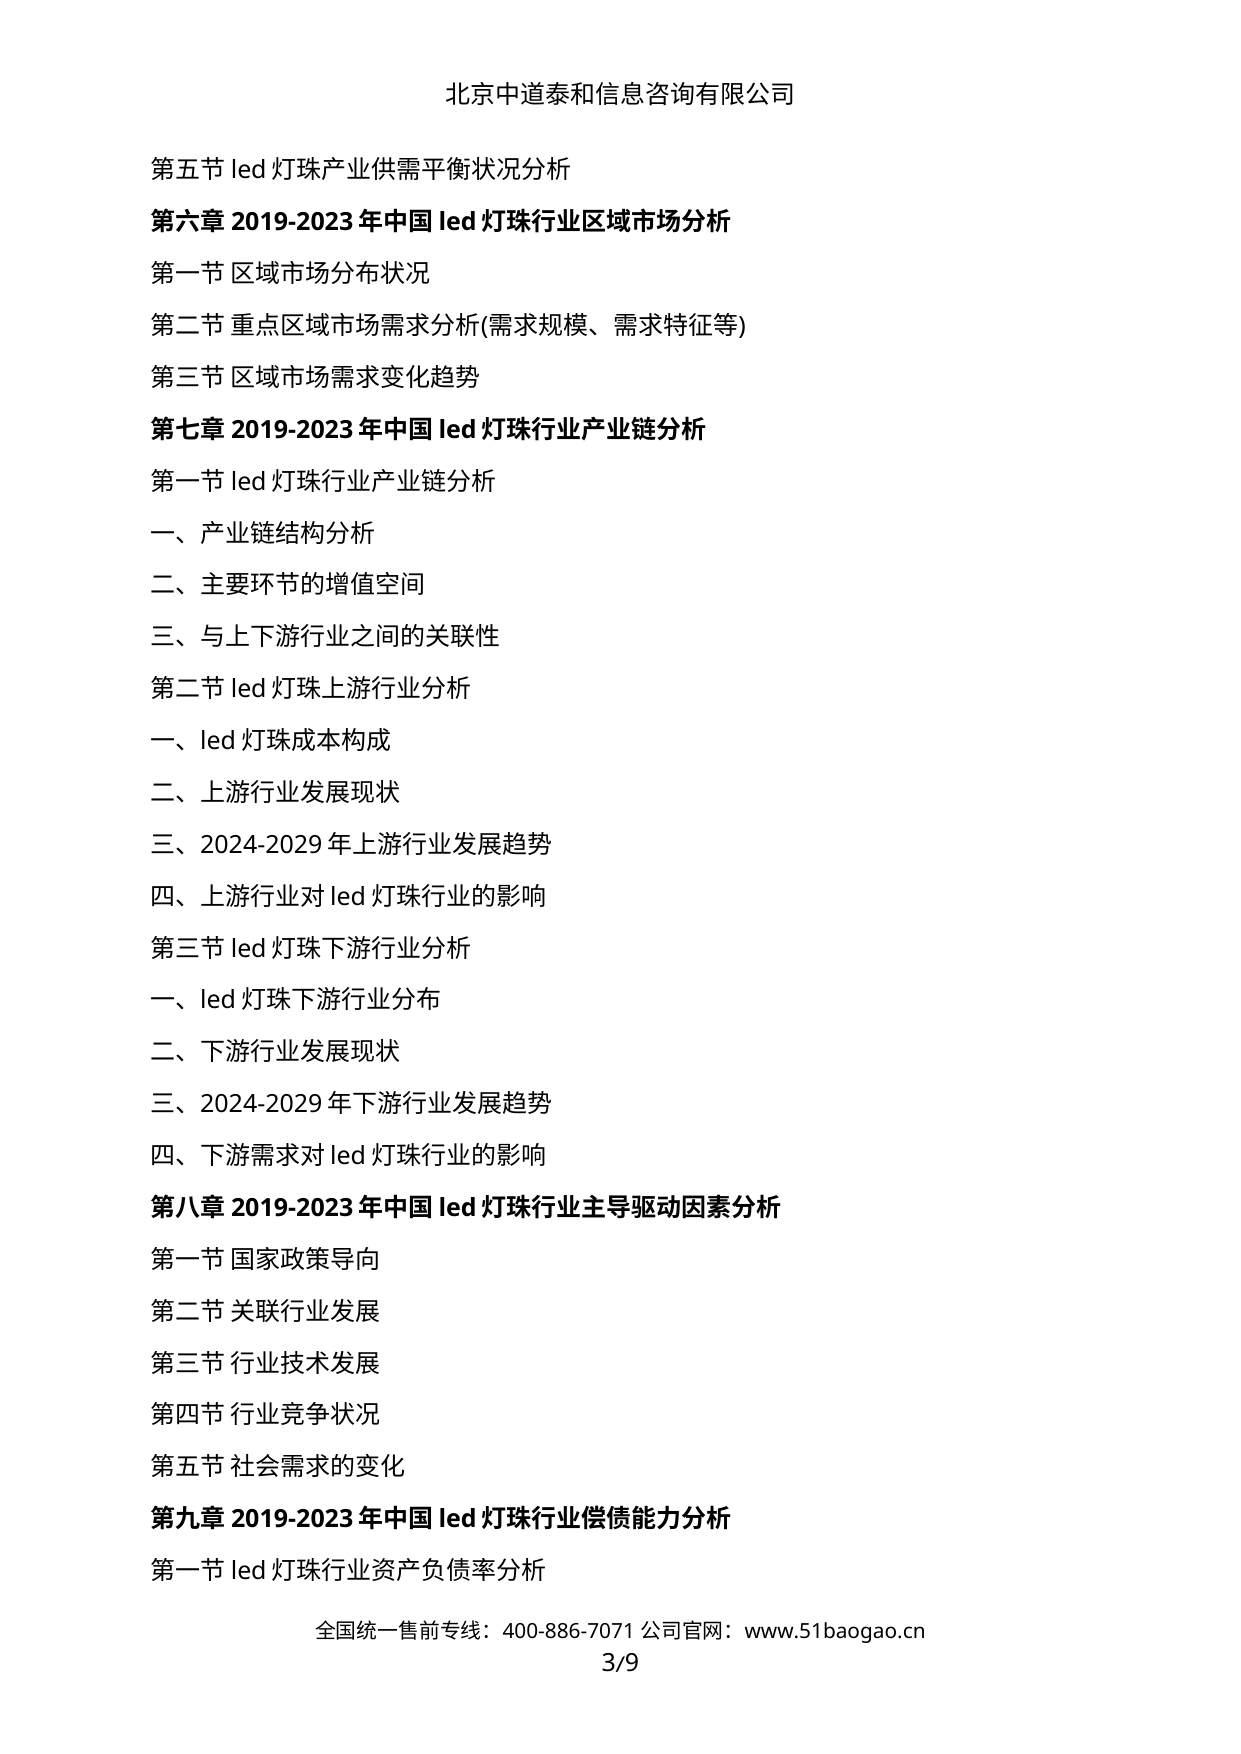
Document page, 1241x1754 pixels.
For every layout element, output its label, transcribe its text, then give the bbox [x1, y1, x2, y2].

text 一、led灯珠成本构成 [150, 721, 1090, 757]
text 第六章 2019-2023年中国led灯珠行业区域市场分析 [150, 202, 1090, 238]
text 一、led灯珠下游行业分布 [150, 980, 1090, 1016]
text 第二节 关联行业发展 [150, 1291, 1090, 1327]
text 二、主要环节的增值空间 [150, 565, 1090, 601]
text 第四节 行业竞争状况 [150, 1395, 1090, 1431]
text 一、产业链结构分析 [150, 513, 1090, 549]
text 第一节 区域市场分布状况 [150, 254, 1090, 290]
text 三、与上下游行业之间的关联性 [150, 617, 1090, 653]
text 第三节 led灯珠下游行业分析 [150, 928, 1090, 964]
text 第五节 社会需求的变化 [150, 1447, 1090, 1483]
text 第三节 行业技术发展 [150, 1343, 1090, 1379]
text 三、2024-2029年下游行业发展趋势 [150, 1084, 1090, 1120]
text 四、下游需求对led灯珠行业的影响 [150, 1136, 1090, 1172]
text 第五节 led灯珠产业供需平衡状况分析 [150, 150, 1090, 186]
text 二、下游行业发展现状 [150, 1032, 1090, 1068]
text 第九章 2019-2023年中国led灯珠行业偿债能力分析 [150, 1499, 1090, 1535]
text 第一节 国家政策导向 [150, 1239, 1090, 1276]
text 三、2024-2029年上游行业发展趋势 [150, 824, 1090, 861]
text 第三节 区域市场需求变化趋势 [150, 357, 1090, 394]
text 第七章 2019-2023年中国led灯珠行业产业链分析 [150, 409, 1090, 446]
text 第一节 led灯珠行业资产负债率分析 [150, 1551, 1090, 1587]
text 第二节 led灯珠上游行业分析 [150, 669, 1090, 705]
text 四、上游行业对led灯珠行业的影响 [150, 876, 1090, 912]
text 第八章 2019-2023年中国led灯珠行业主导驱动因素分析 [150, 1187, 1090, 1224]
text 第二节 重点区域市场需求分析(需求规模、需求特征等) [150, 306, 1090, 342]
text 二、上游行业发展现状 [150, 772, 1090, 809]
text 第一节 led灯珠行业产业链分析 [150, 461, 1090, 497]
